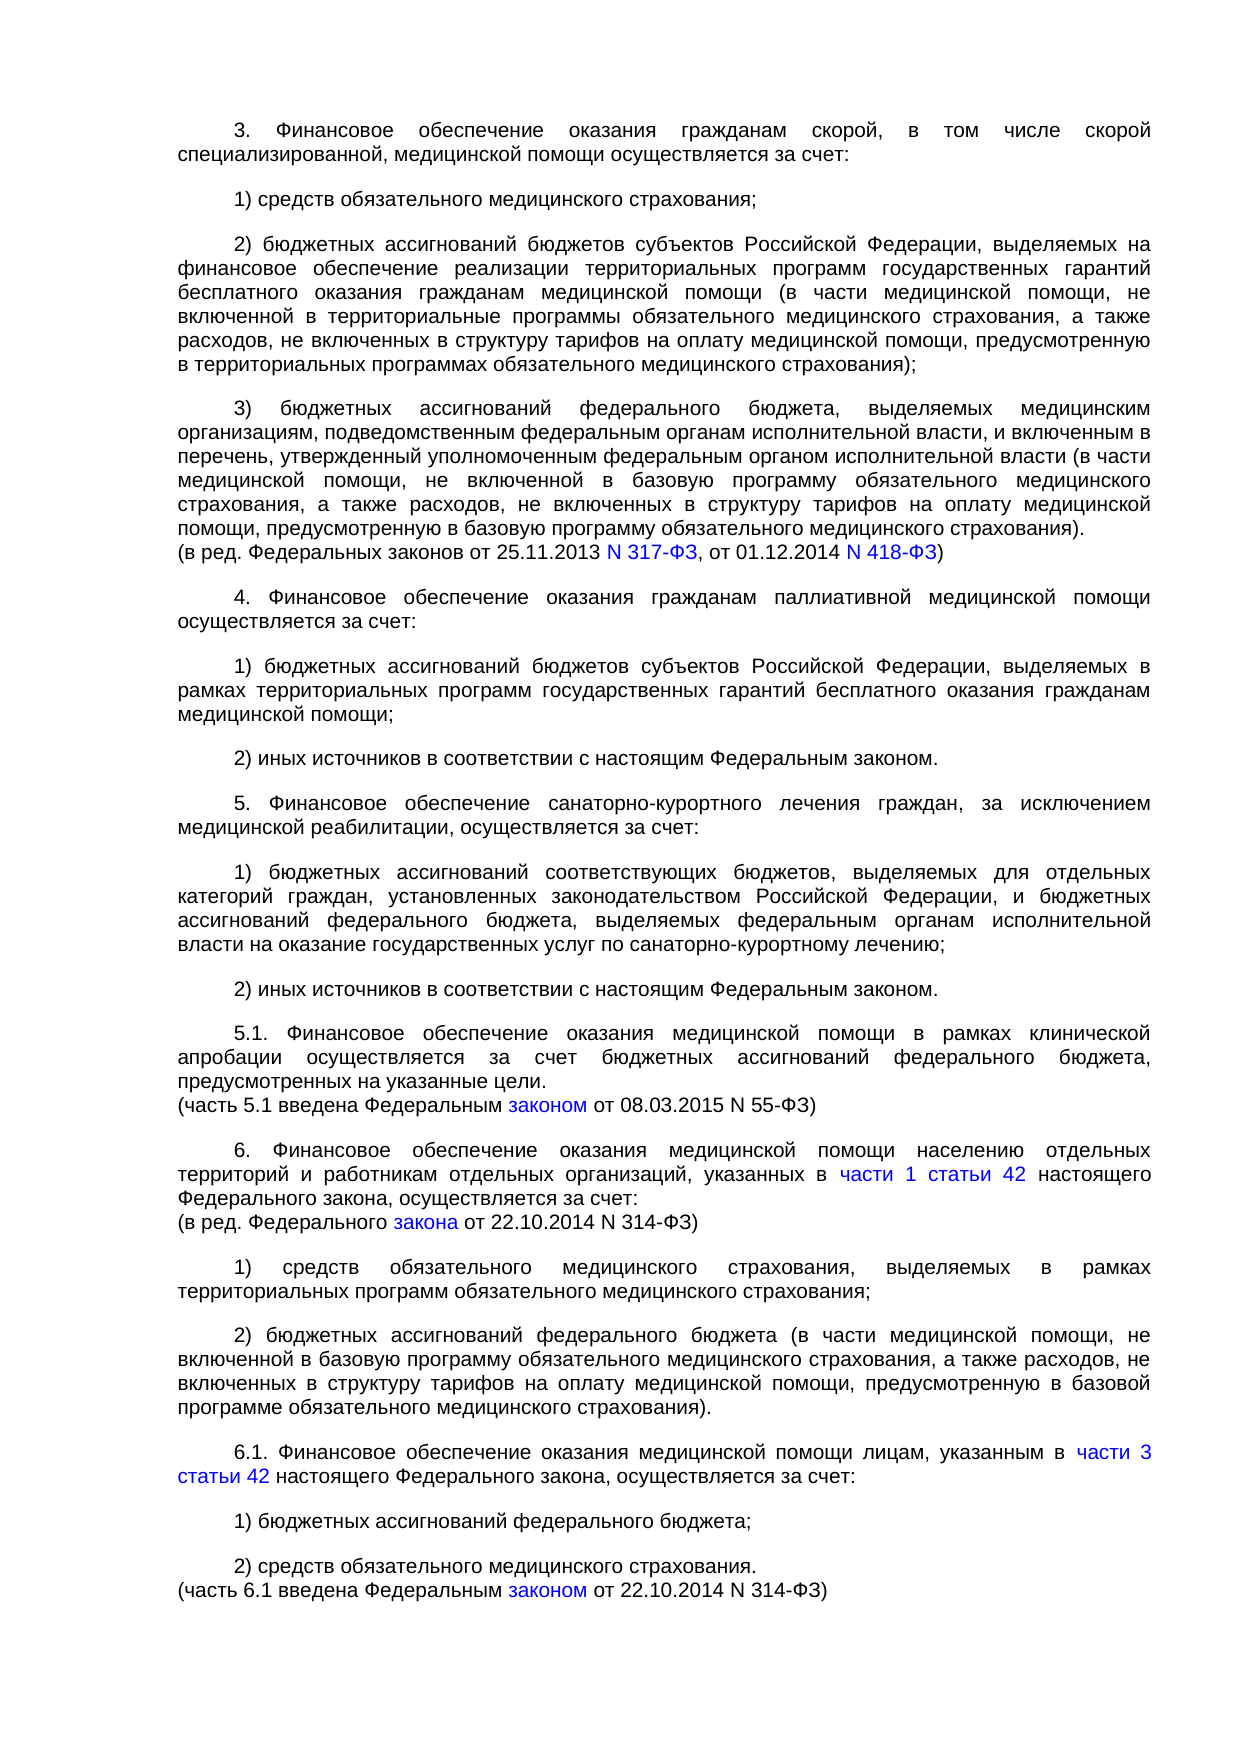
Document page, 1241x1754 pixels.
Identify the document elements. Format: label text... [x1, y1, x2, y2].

text 1) бюджетных ассигнований соответствующих бюджетов, выделяемых для отдельных категорий граждан, установленных законодательством Российской Федерации, и бюджетных ассигнований федерального бюджета, выделяемых федеральным органам исполнительной власти на оказание государственных услуг по санаторно-курортному лечению; [177, 860, 1152, 956]
text 1) средств обязательного медицинского страхования, выделяемых в рамках территориальных программ обязательного медицинского страхования; [177, 1254, 1152, 1302]
text 2) бюджетных ассигнований бюджетов субъектов Российской Федерации, выделяемых на финансовое обеспечение реализации территориальных программ государственных гарантий бесплатного оказания гражданам медицинской помощи (в части медицинской помощи, не включенной в территориальные программы обязательного медицинского страхования, а также расходов, не включенных в структуру тарифов на оплату медицинской помощи, предусмотренную в территориальных программах обязательного медицинского страхования); [177, 232, 1152, 375]
text 2) иных источников в соответствии с настоящим Федеральным законом. [177, 976, 1152, 1000]
text 2) иных источников в соответствии с настоящим Федеральным законом. [177, 746, 1152, 770]
text 2) средств обязательного медицинского страхования. [177, 1553, 1152, 1577]
text 5. Финансовое обеспечение санаторно-курортного лечения граждан, за исключением медицинской реабилитации, осуществляется за счет: [177, 791, 1152, 839]
text 1) бюджетных ассигнований федерального бюджета; [177, 1509, 1152, 1533]
text 2) бюджетных ассигнований федерального бюджета (в части медицинской помощи, не включенной в базовую программу обязательного медицинского страхования, а также расходов, не включенных в структуру тарифов на оплату медицинской помощи, предусмотренную в базовой программе обязательного медицинского страхования). [177, 1323, 1152, 1419]
text (часть 5.1 введена Федеральным законом от 08.03.2015 N 55-ФЗ) [177, 1093, 1152, 1117]
text 1) бюджетных ассигнований бюджетов субъектов Российской Федерации, выделяемых в рамках территориальных программ государственных гарантий бесплатного оказания гражданам медицинской помощи; [177, 653, 1152, 725]
text (часть 6.1 введена Федеральным законом от 22.10.2014 N 314-ФЗ) [177, 1577, 1152, 1601]
text 1) средств обязательного медицинского страхования; [177, 187, 1152, 211]
text 3) бюджетных ассигнований федерального бюджета, выделяемых медицинским организациям, подведомственным федеральным органам исполнительной власти, и включенным в перечень, утвержденный уполномоченным федеральным органом исполнительной власти (в части медицинской помощи, не включенной в базовую программу обязательного медицинского страхования, а также расходов, не включенных в структуру тарифов на оплату медицинской помощи, предусмотренную в базовую программу обязательного медицинского страхования). [177, 396, 1152, 540]
text 3. Финансовое обеспечение оказания гражданам скорой, в том числе скорой специализированной, медицинской помощи осуществляется за счет: [177, 118, 1152, 166]
text 4. Финансовое обеспечение оказания гражданам паллиативной медицинской помощи осуществляется за счет: [177, 585, 1152, 633]
text 5.1. Финансовое обеспечение оказания медицинской помощи в рамках клинической апробации осуществляется за счет бюджетных ассигнований федерального бюджета, предусмотренных на указанные цели. [177, 1021, 1152, 1093]
text (в ред. Федерального закона от 22.10.2014 N 314-ФЗ) [177, 1210, 1152, 1234]
text 6. Финансовое обеспечение оказания медицинской помощи населению отдельных территорий и работникам отдельных организаций, указанных в части 1 статьи 42 настоящего Федерального закона, осуществляется за счет: [177, 1138, 1152, 1210]
text 6.1. Финансовое обеспечение оказания медицинской помощи лицам, указанным в части 3 статьи 42 настоящего Федерального закона, осуществляется за счет: [177, 1440, 1152, 1488]
text (в ред. Федеральных законов от 25.11.2013 N 317-ФЗ, от 01.12.2014 N 418-ФЗ) [177, 540, 1152, 564]
